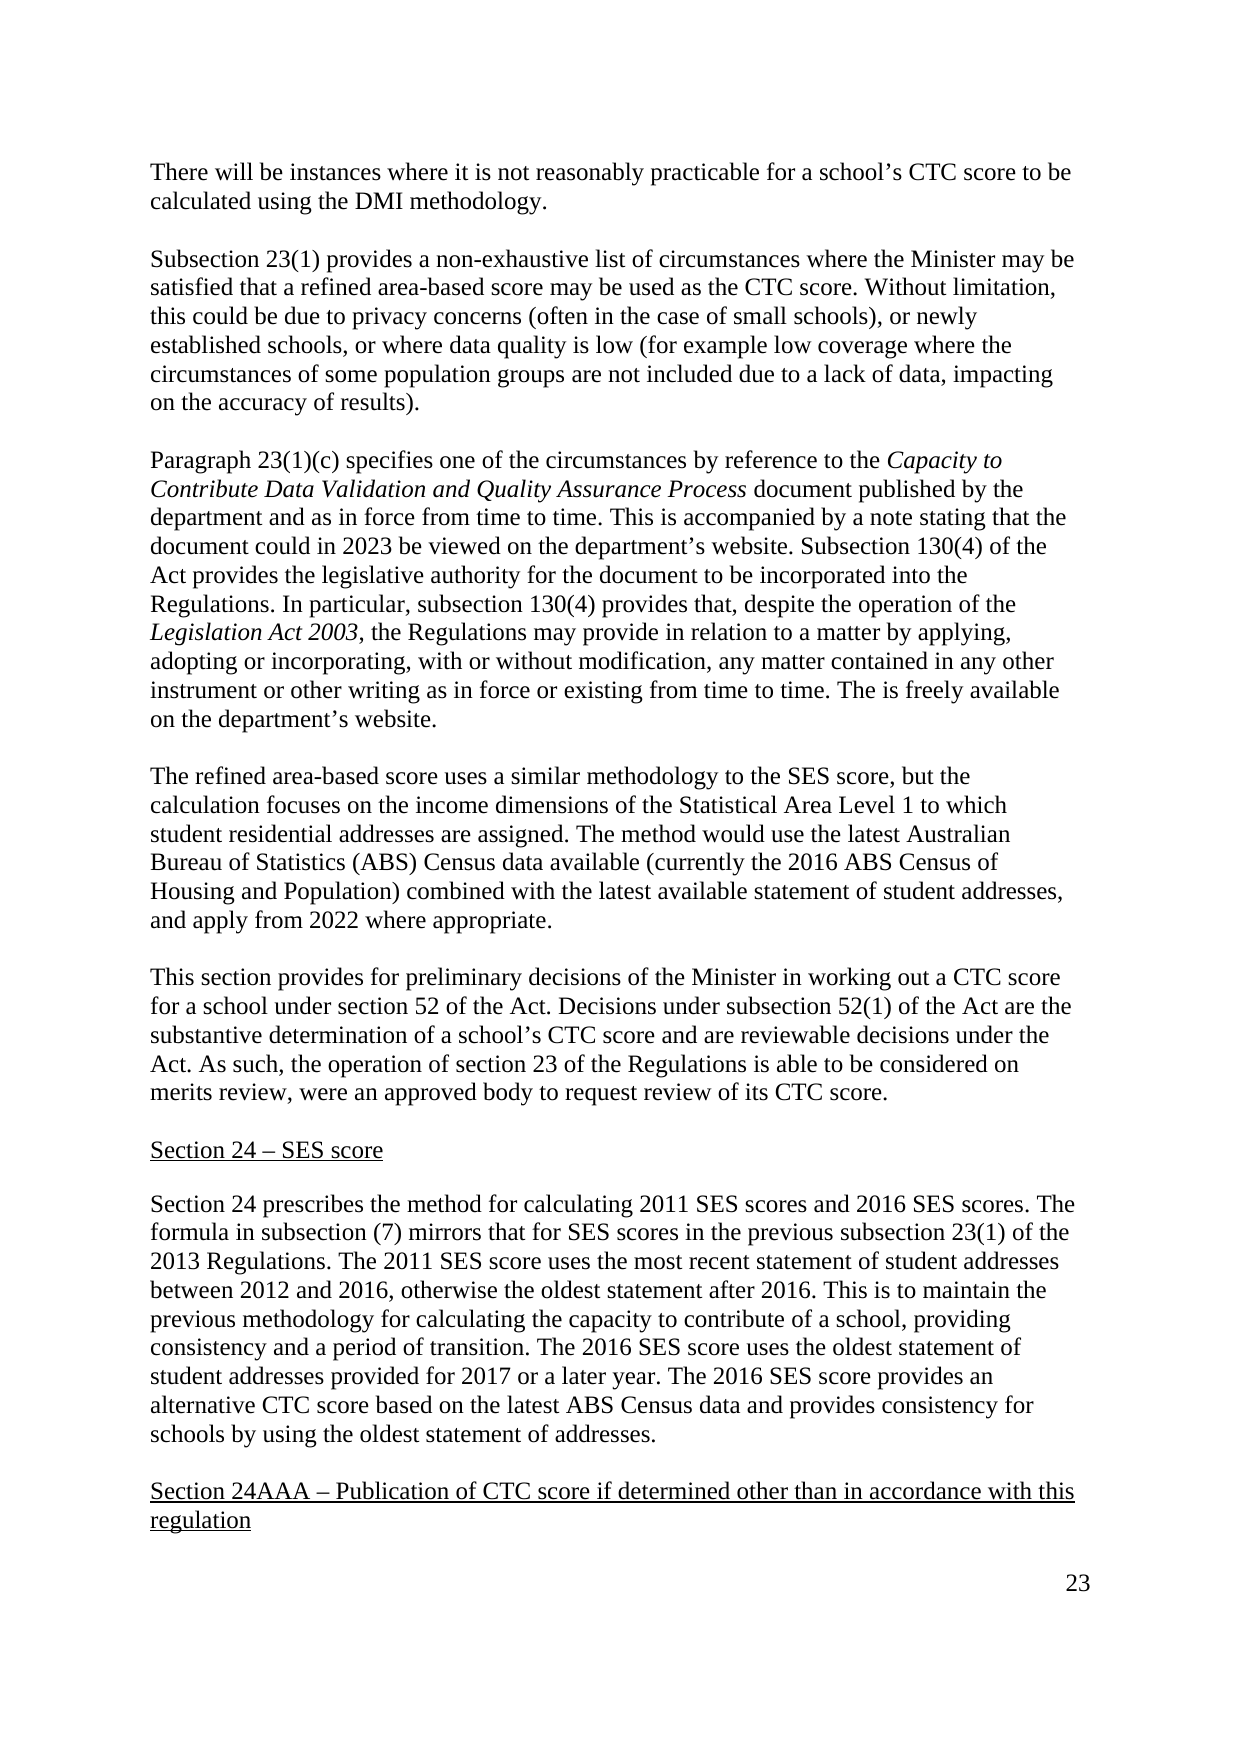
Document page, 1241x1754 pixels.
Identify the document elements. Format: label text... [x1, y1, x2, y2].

text The refined area-based score uses a similar methodology to the SES score, but the calculation focuses on the income dimensions of the Statistical Area Level 1 to which student residential addresses are assigned. The method would use the latest Australian Bureau of Statistics (ABS) Census data available (currently the 2016 ABS Census of Housing and Population) combined with the latest available statement of student addresses, and apply from 2022 where appropriate. [150, 761, 1081, 934]
text Section 24 – SES score [150, 1135, 1081, 1164]
text This section provides for preliminary decisions of the Minister in working out a CTC score for a school under section 52 of the Act. Decisions under subsection 52(1) of the Act are the substantive determination of a school’s CTC score and are reviewable decisions under the Act. As such, the operation of section 23 of the Regulations is able to be considered on merits review, were an approved body to request review of its CTC score. [150, 962, 1081, 1106]
text There will be instances where it is not reasonably practicable for a school’s CTC score to be calculated using the DMI methodology. [150, 157, 1081, 215]
text Subsection 23(1) provides a non-exhaustive list of circumstances where the Minister may be satisfied that a refined area-based score may be used as the CTC score. Without limitation, this could be due to privacy concerns (often in the case of small schools), or newly established schools, or where data quality is low (for example low coverage where the circumstances of some population groups are not included due to a lack of data, impacting on the accuracy of results). [150, 244, 1081, 416]
text Paragraph 23(1)(c) specifies one of the circumstances by reference to the Capacity to Contribute Data Validation and Quality Assurance Process document published by the department and as in force from time to time. This is accompanied by a note stating that the document could in 2023 be viewed on the department’s website. Subsection 130(4) of the Act provides the legislative authority for the document to be incorporated into the Regulations. In particular, subsection 130(4) provides that, despite the operation of the Legislation Act 2003, the Regulations may provide in relation to a matter by applying, adopting or incorporating, with or without modification, any matter contained in any other instrument or other writing as in force or existing from time to time. The is freely available on the department’s website. [150, 445, 1081, 732]
text Section 24 prescribes the method for calculating 2011 SES scores and 2016 SES scores. The formula in subsection (7) mirrors that for SES scores in the previous subsection 23(1) of the 2013 Regulations. The 2011 SES score uses the most recent statement of student addresses between 2012 and 2016, otherwise the oldest statement after 2016. This is to maintain the previous methodology for calculating the capacity to contribute of a school, providing consistency and a period of transition. The 2016 SES score uses the oldest statement of student addresses provided for 2017 or a later year. The 2016 SES score provides an alternative CTC score based on the latest ABS Census data and provides consistency for schools by using the oldest statement of addresses. [150, 1189, 1090, 1447]
text Section 24AAA – Publication of CTC score if determined other than in accordance with this regulation [150, 1476, 1081, 1534]
